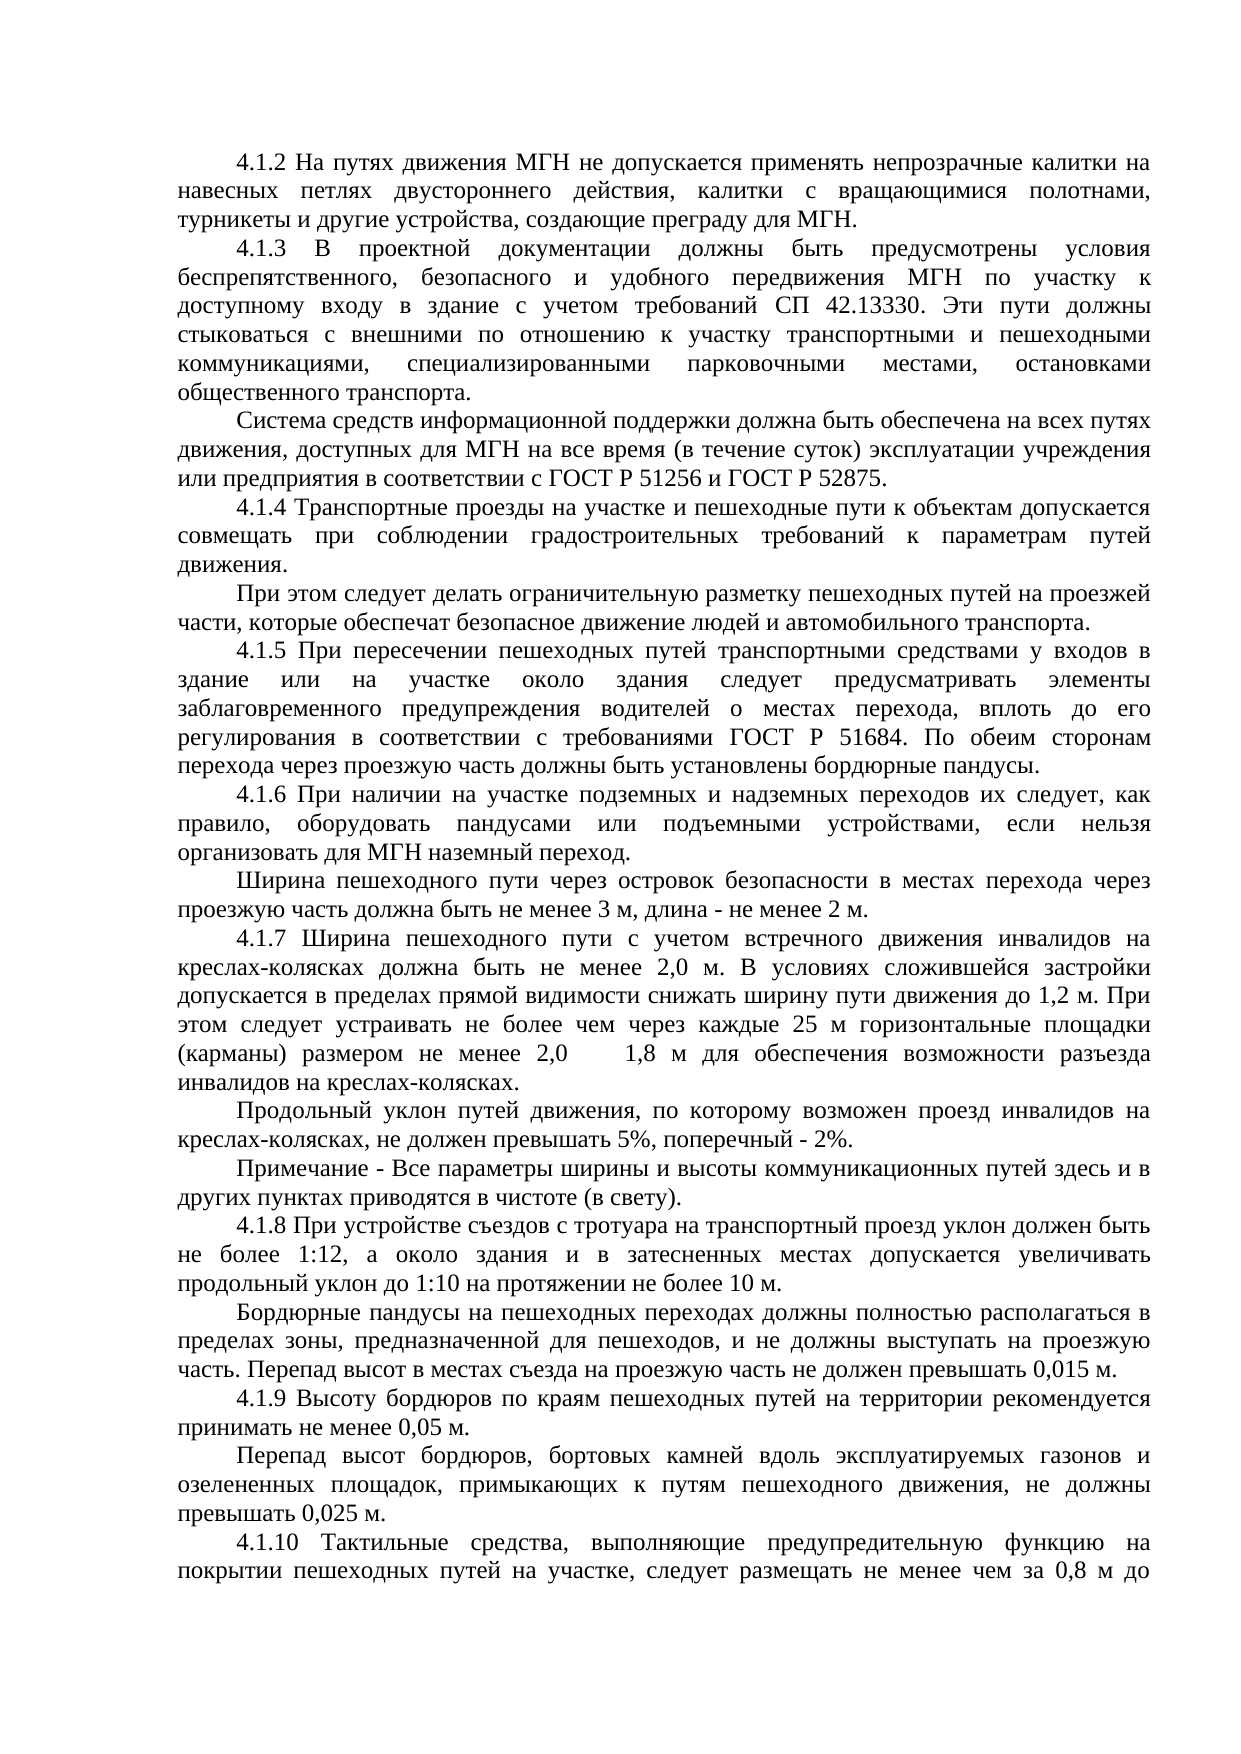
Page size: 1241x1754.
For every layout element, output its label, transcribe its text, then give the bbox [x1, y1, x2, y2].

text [177, 1527, 1152, 1584]
text 4.1.4 Транспортные проезды на участке и пешеходные пути к объектам допускается совмещать при соблюдении градостроительных требований к параметрам путей движения. [177, 492, 1152, 578]
text Система средств информационной поддержки должна быть обеспечена на всех путях движения, доступных для МГН на все время (в течение суток) эксплуатации учреждения или предприятия в соответствии с ГОСТ Р 51256 и ГОСТ Р 52875. [177, 406, 1152, 492]
text Ширина пешеходного пути через островок безопасности в местах перехода через проезжую часть должна быть не менее 3 м, длина - не менее 2 м. [177, 866, 1152, 923]
text 4.1.2 На путях движения МГН не допускается применять непрозрачные калитки на навесных петлях двустороннего действия, калитки с вращающимися полотнами, турникеты и другие устройства, создающие преграду для МГН. [177, 147, 1152, 233]
text 4.1.8 При устройстве съездов с тротуара на транспортный проезд уклон должен быть не более 1:12, а около здания и в затесненных местах допускается увеличивать продольный уклон до 1:10 на протяжении не более 10 м. [177, 1211, 1152, 1297]
text Продольный уклон путей движения, по которому возможен проезд инвалидов на креслах-колясках, не должен превышать 5%, поперечный - 2%. [177, 1096, 1152, 1153]
text 4.1.3 В проектной документации должны быть предусмотрены условия беспрепятственного, безопасного и удобного передвижения МГН по участку к доступному входу в здание с учетом требований СП 42.13330. Эти пути должны стыковаться с внешними по отношению к участку транспортными и пешеходными коммуникациями, специализированными парковочными местами, остановками общественного транспорта. [177, 233, 1152, 406]
text Примечание - Все параметры ширины и высоты коммуникационных путей здесь и в других пунктах приводятся в чистоте (в свету). [177, 1153, 1152, 1211]
text 4.1.7 Ширина пешеходного пути с учетом встречного движения инвалидов на креслах-колясках должна быть не менее 2,0 м. В условиях сложившейся застройки допускается в пределах прямой видимости снижать ширину пути движения до 1,2 м. При этом следует устраивать не более чем через каждые 25 м горизонтальные площадки (карманы) размером не менее 2,01,8 м для обеспечения возможности разъезда инвалидов на креслах-колясках. [177, 923, 1152, 1096]
text При этом следует делать ограничительную разметку пешеходных путей на проезжей части, которые обеспечат безопасное движение людей и автомобильного транспорта. [177, 578, 1152, 636]
text Бордюрные пандусы на пешеходных переходах должны полностью располагаться в пределах зоны, предназначенной для пешеходов, и не должны выступать на проезжую часть. Перепад высот в местах съезда на проезжую часть не должен превышать 0,015 м. [177, 1297, 1152, 1383]
text 4.1.9 Высоту бордюров по краям пешеходных путей на территории рекомендуется принимать не менее 0,05 м. [177, 1383, 1152, 1441]
text 4.1.6 При наличии на участке подземных и надземных переходов их следует, как правило, оборудовать пандусами или подъемными устройствами, если нельзя организовать для МГН наземный переход. [177, 779, 1152, 866]
text Перепад высот бордюров, бортовых камней вдоль эксплуатируемых газонов и озелененных площадок, примыкающих к путям пешеходного движения, не должны превышать 0,025 м. [177, 1441, 1152, 1527]
text 4.1.5 При пересечении пешеходных путей транспортными средствами у входов в здание или на участке около здания следует предусматривать элементы заблаговременного предупреждения водителей о местах перехода, вплоть до его регулирования в соответствии с требованиями ГОСТ Р 51684. По обеим сторонам перехода через проезжую часть должны быть установлены бордюрные пандусы. [177, 636, 1152, 779]
